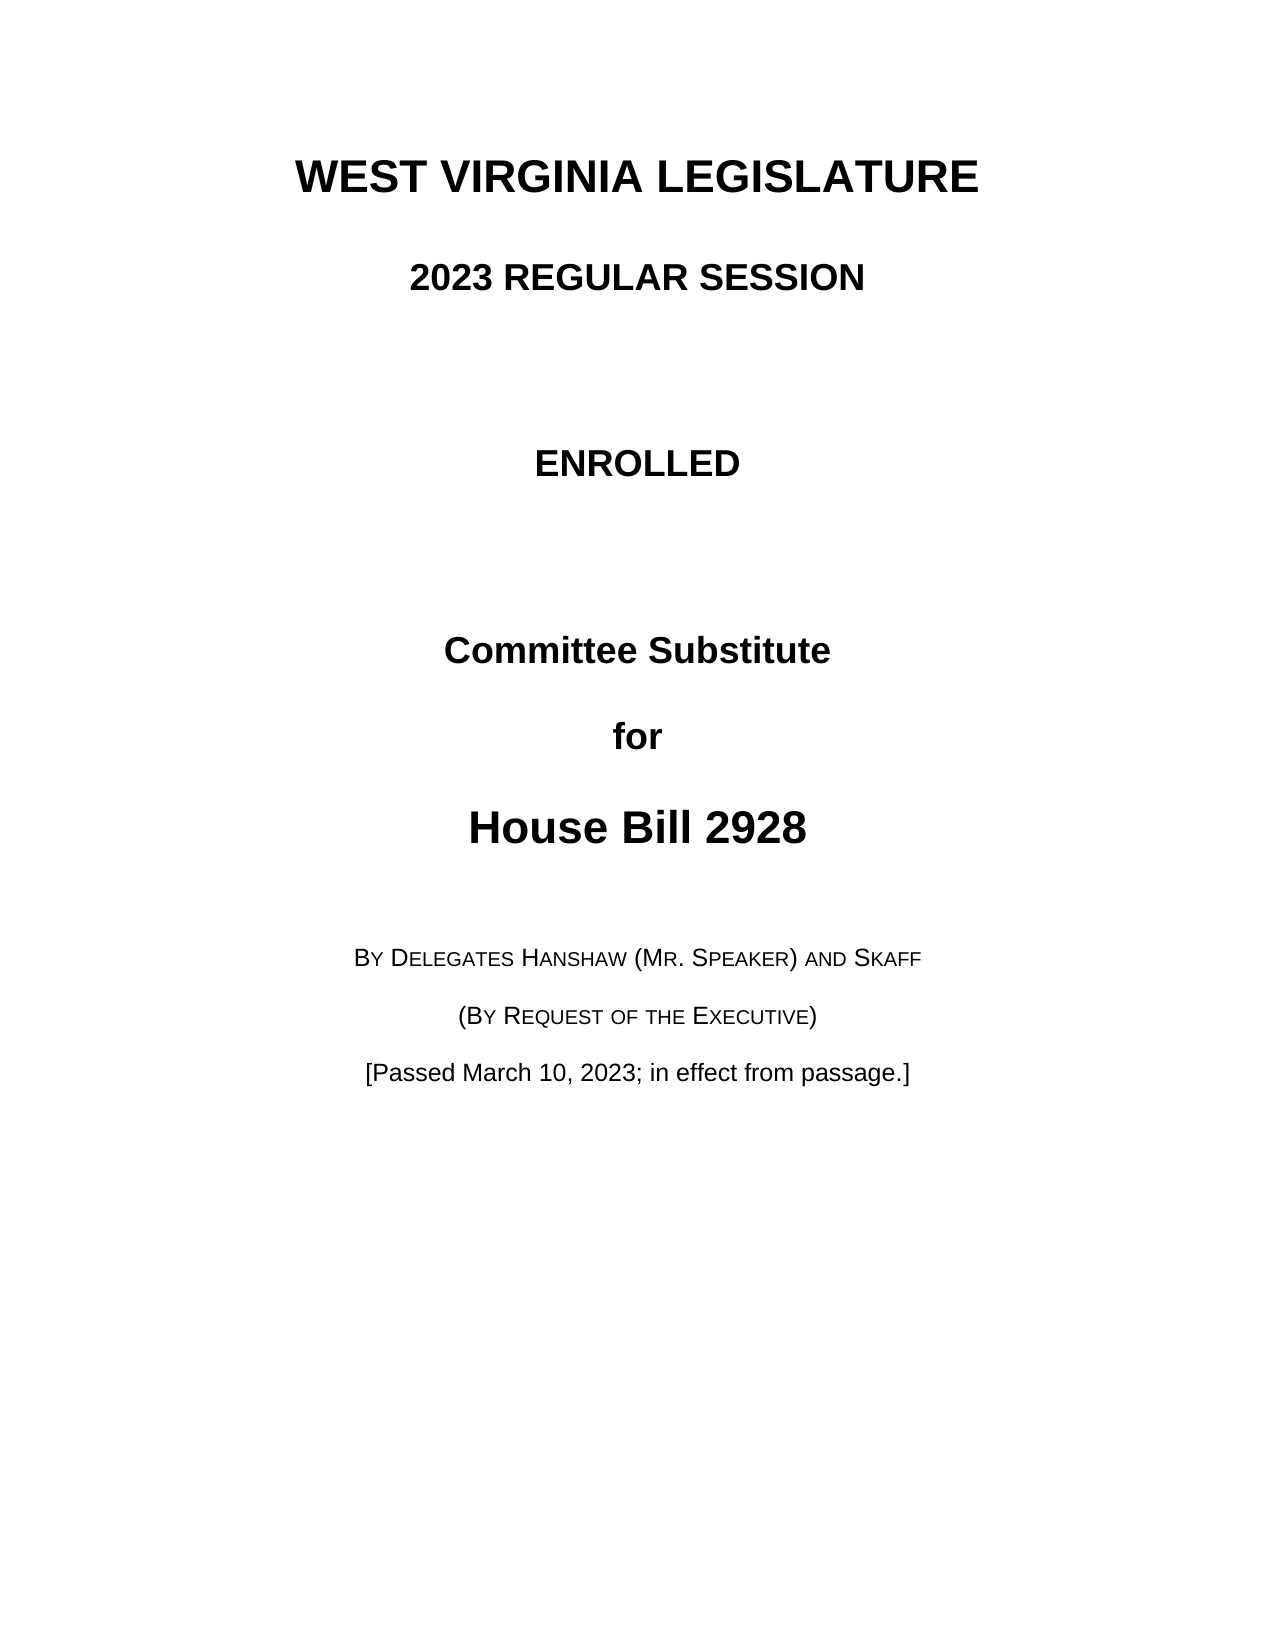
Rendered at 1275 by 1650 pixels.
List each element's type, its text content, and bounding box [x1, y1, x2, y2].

text Bill [150, 800, 1125, 853]
text By Delegates Hanshaw (Mr. Speaker) and Skaff [337, 943, 937, 972]
text [] [337, 1058, 937, 1087]
text (By Request of the Executive) [337, 1001, 937, 1029]
title ENROLLED [150, 442, 1125, 485]
title for [150, 714, 1125, 757]
title 2023 regular session [150, 255, 1125, 298]
title WEST virginia legislature [150, 150, 1125, 203]
